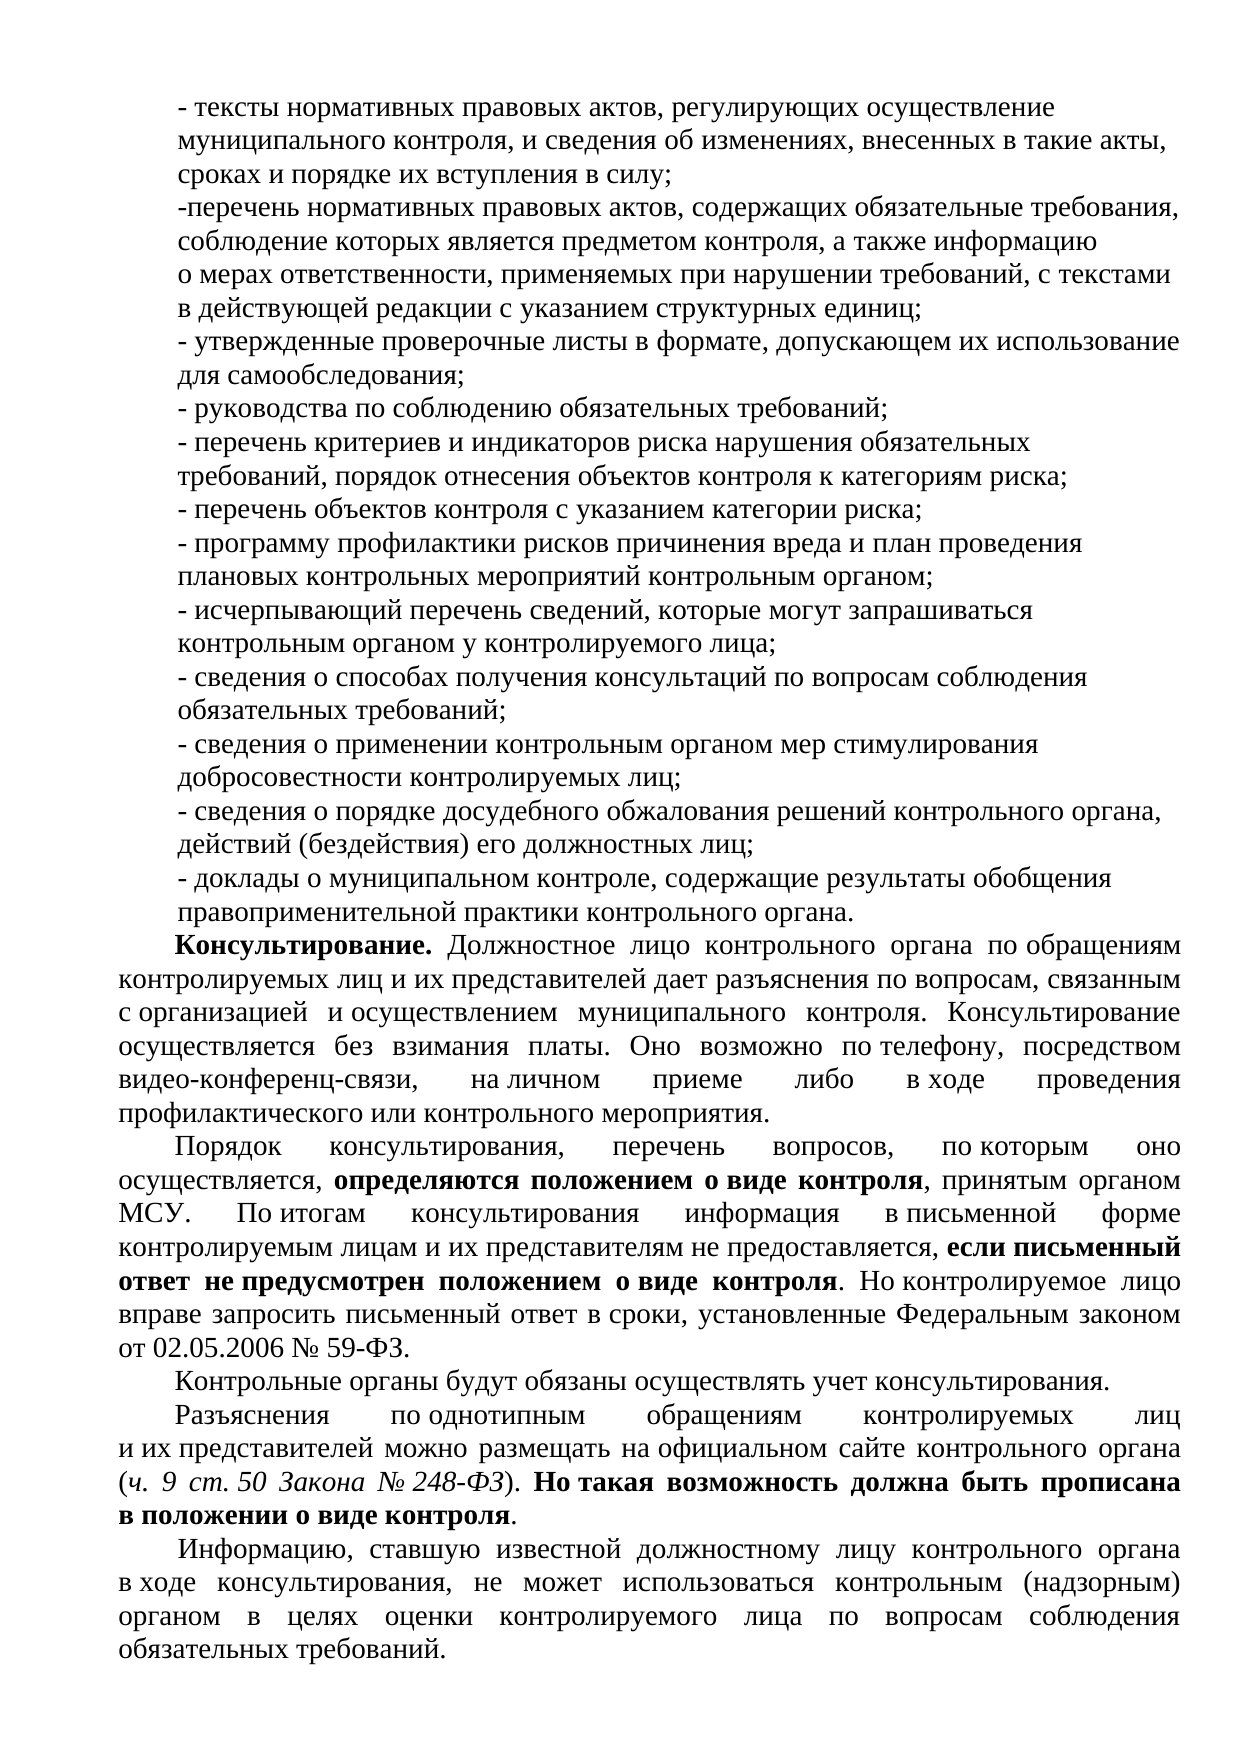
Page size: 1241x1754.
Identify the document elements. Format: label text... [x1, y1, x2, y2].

text - сведения о порядке досудебного обжалования решений контрольного органа, действий (бездействия) его должностных лиц; [177, 793, 1181, 860]
text Консультирование. Должностное лицо контрольного органа по обращениям контролируемых лиц и их представителей дает разъяснения по вопросам, связанным с организацией и осуществлением муниципального контроля. Консультирование осуществляется без взимания платы. Оно возможно по телефону, посредством видео-конференц-связи, на личном приеме либо в ходе проведения профилактического или контрольного мероприятия. [118, 927, 1181, 1128]
text - руководства по соблюдению обязательных требований; [177, 391, 1181, 424]
text Информацию, ставшую известной должностному лицу контрольного органа в ходе консультирования, не может использоваться контрольным (надзорным) органом в целях оценки контролируемого лица по вопросам соблюдения обязательных требований. [118, 1531, 1181, 1665]
text - перечень объектов контроля с указанием категории риска; [177, 491, 1181, 525]
text - сведения о способах получения консультаций по вопросам соблюдения обязательных требований; [177, 659, 1181, 726]
text Разъяснения по однотипным обращениям контролируемых лиц и их представителей можно размещать на официальном сайте контрольного органа (ч. 9 ст. 50 Закона № 248-ФЗ). Но такая возможность должна быть прописана в положении о виде контроля. [118, 1397, 1181, 1531]
text - сведения о применении контрольным органом мер стимулирования добросовестности контролируемых лиц; [177, 726, 1181, 793]
text - доклады о муниципальном контроле, содержащие результаты обобщения правоприменительной практики контрольного органа. [177, 860, 1181, 927]
text - исчерпывающий перечень сведений, которые могут запрашиваться контрольным органом у контролируемого лица; [177, 592, 1181, 659]
text - программу профилактики рисков причинения вреда и план проведения плановых контрольных мероприятий контрольным органом; [177, 525, 1181, 592]
text - перечень критериев и индикаторов риска нарушения обязательных требований, порядок отнесения объектов контроля к категориям риска; [177, 424, 1181, 491]
text Порядок консультирования, перечень вопросов, по которым оно осуществляется, определяются положением о виде контроля, принятым органом МСУ. По итогам консультирования информация в письменной форме контролируемым лицам и их представителям не предоставляется, если письменный ответ не предусмотрен положением о виде контроля. Но контролируемое лицо вправе запросить письменный ответ в сроки, установленные Федеральным законом от 02.05.2006 № 59-ФЗ. [118, 1128, 1181, 1363]
text Контрольные органы будут обязаны осуществлять учет консультирования. [118, 1363, 1181, 1397]
text -перечень нормативных правовых актов, содержащих обязательные требования, соблюдение которых является предметом контроля, а также информацию о мерах ответственности, применяемых при нарушении требований, с текстами в действующей редакции с указанием структурных единиц; [177, 189, 1181, 323]
text - тексты нормативных правовых актов, регулирующих осуществление муниципального контроля, и сведения об изменениях, внесенных в такие акты, сроках и порядке их вступления в силу; [177, 89, 1181, 189]
text - утвержденные проверочные листы в формате, допускающем их использование для самообследования; [177, 323, 1181, 391]
